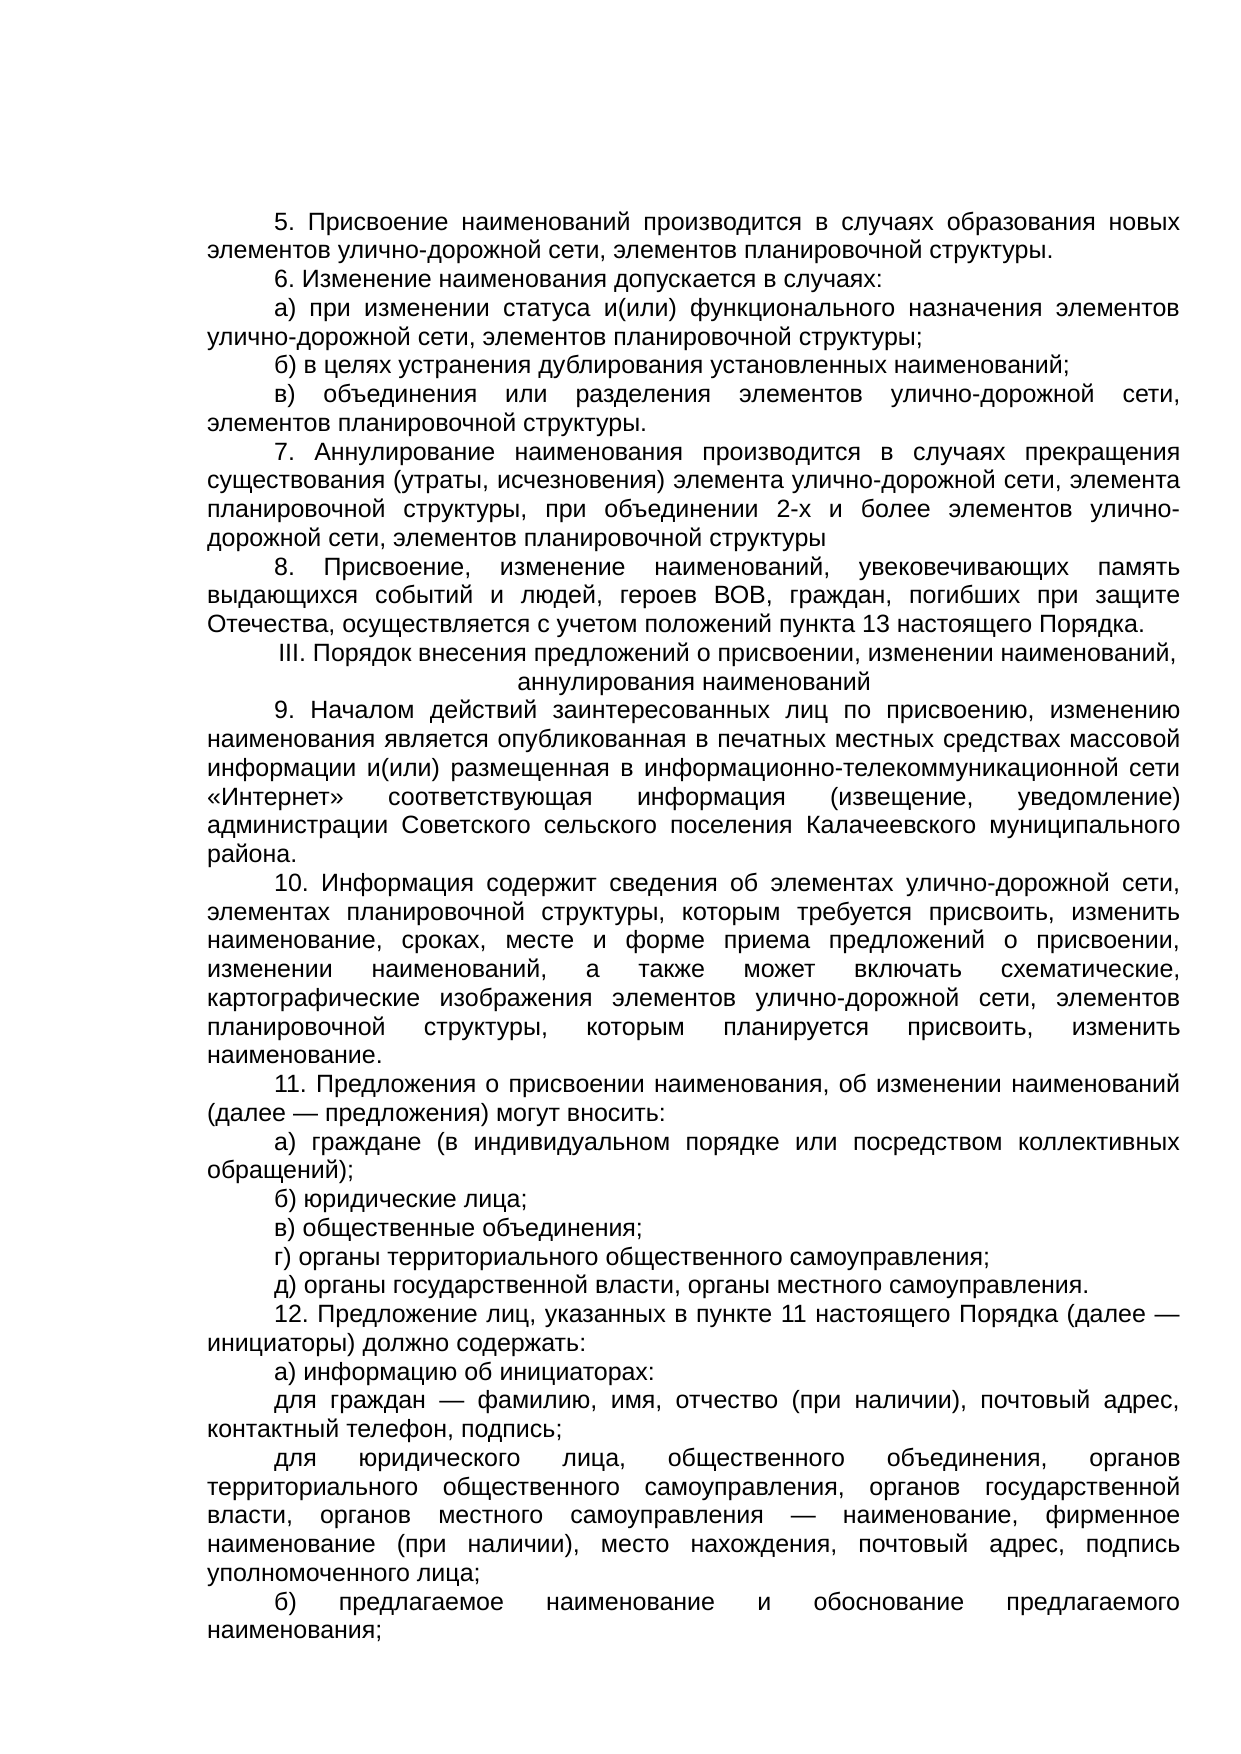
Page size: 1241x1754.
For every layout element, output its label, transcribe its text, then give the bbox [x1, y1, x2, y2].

text для граждан — фамилию, имя, отчество (при наличии), почтовый адрес, контактный телефон, подпись; [207, 1386, 1181, 1443]
text 10. Информация содержит сведения об элементах улично-дорожной сети, элементах планировочной структуры, которым требуется присвоить, изменить наименование, сроках, месте и форме приема предложений о присвоении, изменении наименований, а также может включать схематические, картографические изображения элементов улично-дорожной сети, элементов планировочной структуры, которым планируется присвоить, изменить наименование. [207, 868, 1181, 1069]
text г) органы территориального общественного самоуправления; [207, 1242, 1181, 1271]
text 11. Предложения о присвоении наименования, об изменении наименований (далее — предложения) могут вносить: [207, 1069, 1181, 1127]
text в) объединения или разделения элементов улично-дорожной сети, элементов планировочной структуры. [207, 379, 1181, 437]
text 6. Изменение наименования допускается в случаях: [207, 264, 1181, 293]
text б) в целях устранения дублирования установленных наименований; [207, 351, 1181, 379]
text 12. Предложение лиц, указанных в пункте 11 настоящего Порядка (далее — инициаторы) должно содержать: [207, 1299, 1181, 1357]
text 8. Присвоение, изменение наименований, увековечивающих память выдающихся событий и людей, героев ВОВ, граждан, погибших при защите Отечества, осуществляется с учетом положений пункта 13 настоящего Порядка. [207, 552, 1181, 638]
text д) органы государственной власти, органы местного самоуправления. [207, 1271, 1181, 1299]
text 7. Аннулирование наименования производится в случаях прекращения существования (утраты, исчезновения) элемента улично-дорожной сети, элемента планировочной структуры, при объединении 2-х и более элементов улично-дорожной сети, элементов планировочной структуры [207, 437, 1181, 552]
text б) предлагаемое наименование и обоснование предлагаемого наименования; [207, 1587, 1181, 1644]
text 5. Присвоение наименований производится в случаях образования новых элементов улично-дорожной сети, элементов планировочной структуры. [207, 207, 1181, 264]
text в) общественные объединения; [207, 1213, 1181, 1242]
text а) при изменении статуса и(или) функционального назначения элементов улично-дорожной сети, элементов планировочной структуры; [207, 293, 1181, 351]
text III. Порядок внесения предложений о присвоении, изменении наименований, аннулирования наименований [207, 638, 1181, 696]
text 9. Началом действий заинтересованных лиц по присвоению, изменению наименования является опубликованная в печатных местных средствах массовой информации и(или) размещенная в информационно-телекоммуникационной сети «Интернет» соответствующая информация (извещение, уведомление) администрации Советского сельского поселения Калачеевского муниципального района. [207, 696, 1181, 868]
text а) граждане (в индивидуальном порядке или посредством коллективных обращений); [207, 1127, 1181, 1184]
text а) информацию об инициаторах: [207, 1357, 1181, 1386]
text для юридического лица, общественного объединения, органов территориального общественного самоуправления, органов государственной власти, органов местного самоуправления — наименование, фирменное наименование (при наличии), место нахождения, почтовый адрес, подпись уполномоченного лица; [207, 1443, 1181, 1587]
text б) юридические лица; [207, 1184, 1181, 1213]
